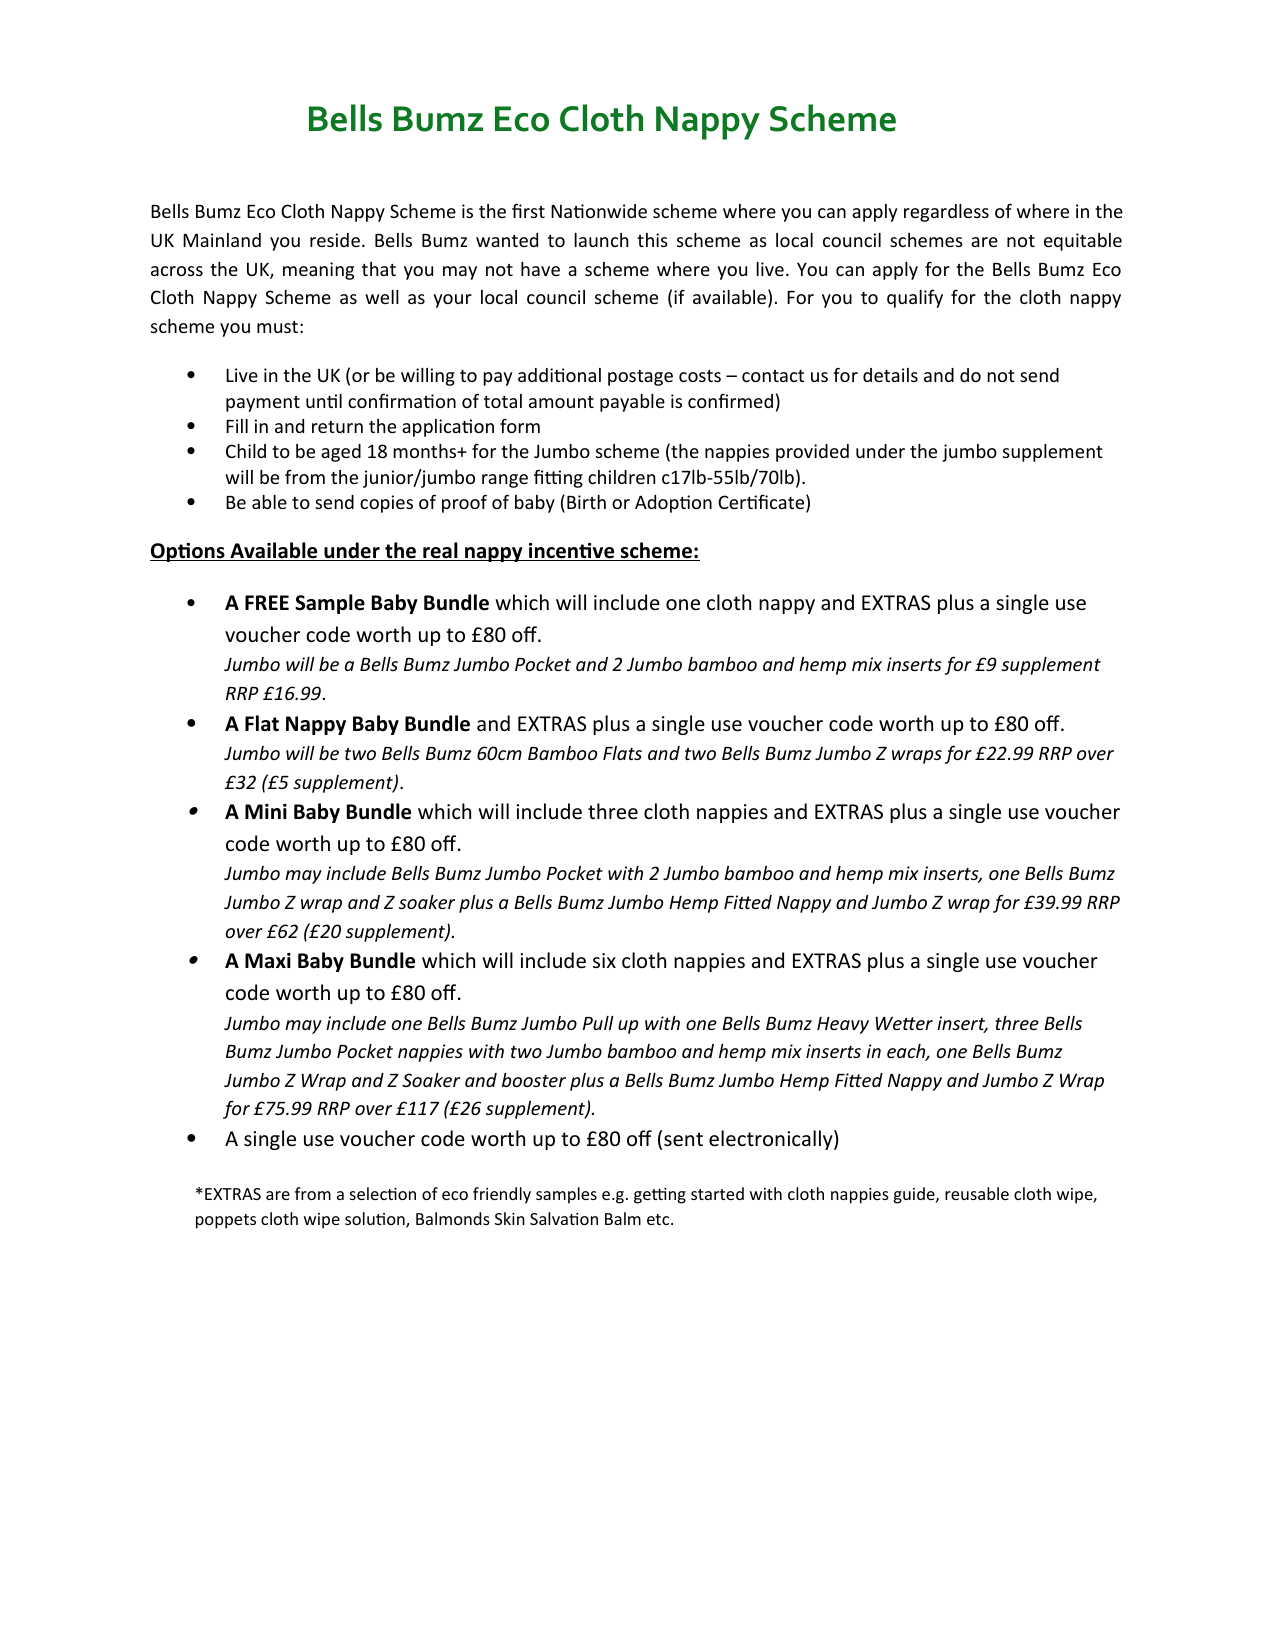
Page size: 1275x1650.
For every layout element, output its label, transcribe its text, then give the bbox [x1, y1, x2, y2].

list Jumbo will be two Bells Bumz 60cm Bamboo Flats and two Bells Bumz Jumbo Z wraps for £22.99 RRP over £32 (£5 supplement). [225, 740, 1125, 794]
list A single use voucher code worth up to £80 off (sent electronically) [187, 1124, 1125, 1152]
list Jumbo may include one Bells Bumz Jumbo Pull up with one Bells Bumz Heavy Wetter insert, three Bells Bumz Jumbo Pocket nappies with two Jumbo bamboo and hemp mix inserts in each, one Bells Bumz Jumbo Z Wrap and Z Soaker and booster plus a Bells Bumz Jumbo Hemp Fitted Nappy and Jumbo Z Wrap for £75.99 RRP over £117 (£26 supplement). [225, 1010, 1125, 1121]
list A Maxi Baby Bundle which will include six cloth nappies and EXTRAS plus a single use voucher code worth up to £80 off. [187, 947, 1125, 1006]
list Jumbo may include Bells Bumz Jumbo Pocket with 2 Jumbo bamboo and hemp mix inserts, one Bells Bumz Jumbo Z wrap and Z soaker plus a Bells Bumz Jumbo Hemp Fitted Nappy and Jumbo Z wrap for £39.99 RRP over £62 (£20 supplement). [225, 861, 1125, 943]
list Child to be aged 18 months+ for the Jumbo scheme (the nappies provided under the jumbo supplement will be from the junior/jumbo range fitting children c17lb-55lb/70lb). [187, 439, 1125, 489]
list Be able to send copies of proof of baby (Birth or Adoption Certificate) [187, 489, 1125, 515]
list A Mini Baby Bundle which will include three cloth nappies and EXTRAS plus a single use voucher code worth up to £80 off. [187, 797, 1125, 857]
list *EXTRAS are from a selection of eco friendly samples e.g. getting started with cloth nappies guide, reusable cloth wipe, poppets cloth wipe solution, Balmonds Skin Salvation Balm etc. [194, 1182, 1125, 1230]
list A Flat Nappy Baby Bundle and EXTRAS plus a single use voucher code worth up to £80 off. [187, 709, 1125, 737]
text Options Available under the real nappy incentive scheme: [150, 536, 1125, 564]
list Fill in and return the application form [187, 413, 1125, 439]
list A FREE Sample Baby Bundle which will include one cloth nappy and EXTRAS plus a single use voucher code worth up to £80 off. [187, 588, 1125, 648]
list Jumbo will be a Bells Bumz Jumbo Pocket and 2 Jumbo bamboo and hemp mix inserts for £9 supplement RRP £16.99. [225, 651, 1125, 705]
text Bells Bumz Eco Cloth Nappy Scheme is the first Nationwide scheme where you can apply regardless of where in the UK Mainland you reside. Bells Bumz wanted to launch this scheme as local council schemes are not equitable across the UK, meaning that you may not have a scheme where you live. You can apply for the Bells Bumz Eco Cloth Nappy Scheme as well as your local council scheme (if available). For you to qualify for the cloth nappy scheme you must: [150, 198, 1125, 338]
list Live in the UK (or be willing to pay additional postage costs – contact us for details and do not send payment until confirmation of total amount payable is confirmed) [187, 362, 1125, 413]
